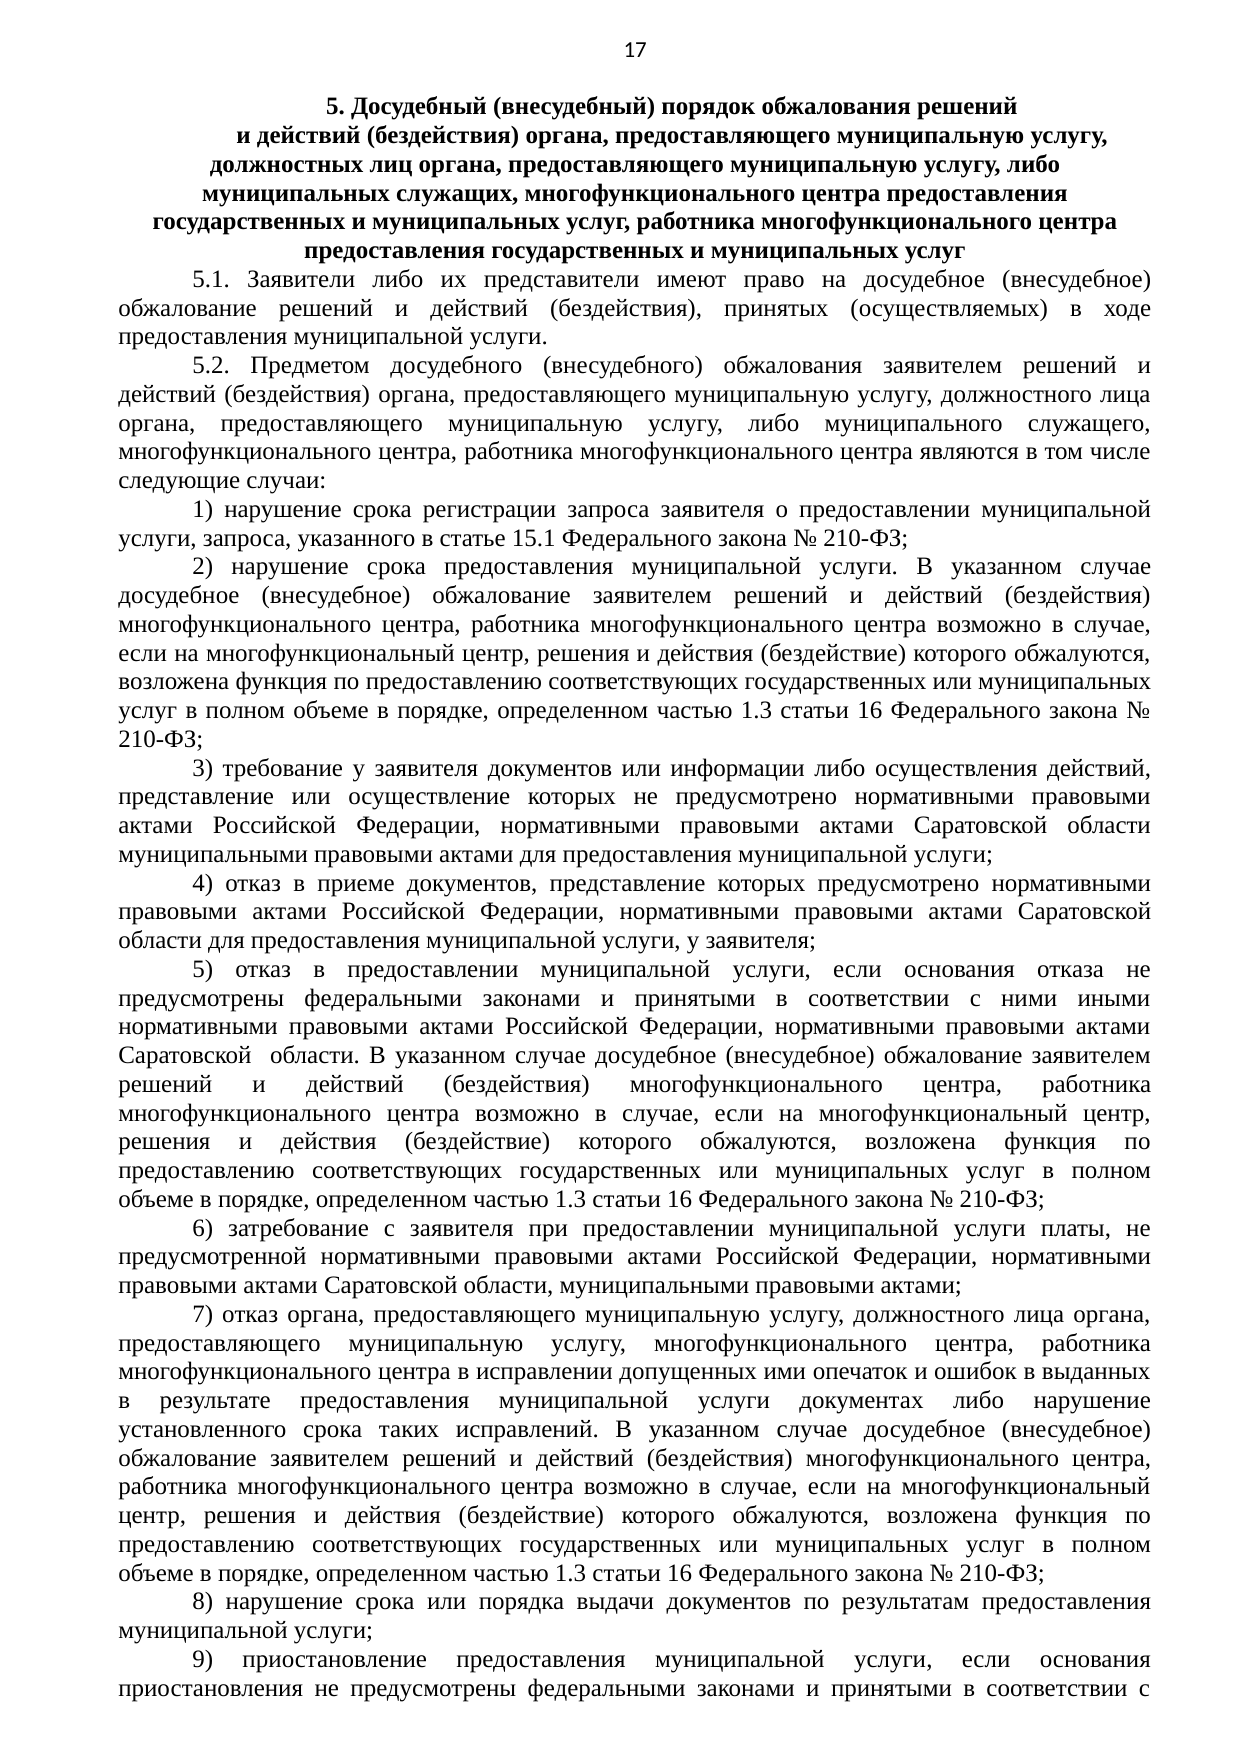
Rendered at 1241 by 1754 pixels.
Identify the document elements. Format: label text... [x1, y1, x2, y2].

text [118, 1644, 1152, 1701]
text 8) нарушение срока или порядка выдачи документов по результатам предоставления муниципальной услуги; [118, 1586, 1152, 1644]
text 7) отказ органа, предоставляющего муниципальную услугу, должностного лица органа, предоставляющего муниципальную услугу, многофункционального центра, работника многофункционального центра в исправлении допущенных ими опечаток и ошибок в выданных в результате предоставления муниципальной услуги документах либо нарушение установленного срока таких исправлений. В указанном случае досудебное (внесудебное) обжалование заявителем решений и действий (бездействия) многофункционального центра, работника многофункционального центра возможно в случае, если на многофункциональный центр, решения и действия (бездействие) которого обжалуются, возложена функция по предоставлению соответствующих государственных или муниципальных услуг в полном объеме в порядке, определенном частью 1.3 статьи 16 Федерального закона № 210-ФЗ; [118, 1299, 1152, 1586]
text 5.2. Предметом досудебного (внесудебного) обжалования заявителем решений и действий (бездействия) органа, предоставляющего муниципальную услугу, должностного лица органа, предоставляющего муниципальную услугу, либо муниципального служащего, многофункционального центра, работника многофункционального центра являются в том числе следующие случаи: [118, 350, 1152, 494]
text 5.1. Заявители либо их представители имеют право на досудебное (внесудебное) обжалование решений и действий (бездействия), принятых (осуществляемых) в ходе предоставления муниципальной услуги. [118, 264, 1152, 350]
text 3) требование у заявителя документов или информации либо осуществления действий, представление или осуществление которых не предусмотрено нормативными правовыми актами Российской Федерации, нормативными правовыми актами Саратовской области муниципальными правовыми актами для предоставления муниципальной услуги; [118, 753, 1152, 868]
text и действий (бездействия) органа, предоставляющего муниципальную услугу, должностных лиц органа, предоставляющего муниципальную услугу, либо муниципальных служащих, многофункционального центра предоставления государственных и муниципальных услуг, работника многофункционального центра предоставления государственных и муниципальных услуг [118, 120, 1152, 264]
text 5) отказ в предоставлении муниципальной услуги, если основания отказа не предусмотрены федеральными законами и принятыми в соответствии с ними иными нормативными правовыми актами Российской Федерации, нормативными правовыми актами Саратовской области. В указанном случае досудебное (внесудебное) обжалование заявителем решений и действий (бездействия) многофункционального центра, работника многофункционального центра возможно в случае, если на многофункциональный центр, решения и действия (бездействие) которого обжалуются, возложена функция по предоставлению соответствующих государственных или муниципальных услуг в полном объеме в порядке, определенном частью 1.3 статьи 16 Федерального закона № 210-ФЗ; [118, 954, 1152, 1213]
text 1) нарушение срока регистрации запроса заявителя о предоставлении муниципальной услуги, запроса, указанного в статье 15.1 Федерального закона № 210-ФЗ; [118, 494, 1152, 551]
text 4) отказ в приеме документов, представление которых предусмотрено нормативными правовыми актами Российской Федерации, нормативными правовыми актами Саратовской области для предоставления муниципальной услуги, у заявителя; [118, 868, 1152, 954]
text 5. Досудебный (внесудебный) порядок обжалования решений [118, 91, 1152, 120]
text 2) нарушение срока предоставления муниципальной услуги. В указанном случае досудебное (внесудебное) обжалование заявителем решений и действий (бездействия) многофункционального центра, работника многофункционального центра возможно в случае, если на многофункциональный центр, решения и действия (бездействие) которого обжалуются, возложена функция по предоставлению соответствующих государственных или муниципальных услуг в полном объеме в порядке, определенном частью 1.3 статьи 16 Федерального закона № 210-ФЗ; [118, 551, 1152, 753]
text 6) затребование с заявителя при предоставлении муниципальной услуги платы, не предусмотренной нормативными правовыми актами Российской Федерации, нормативными правовыми актами Саратовской области, муниципальными правовыми актами; [118, 1213, 1152, 1299]
